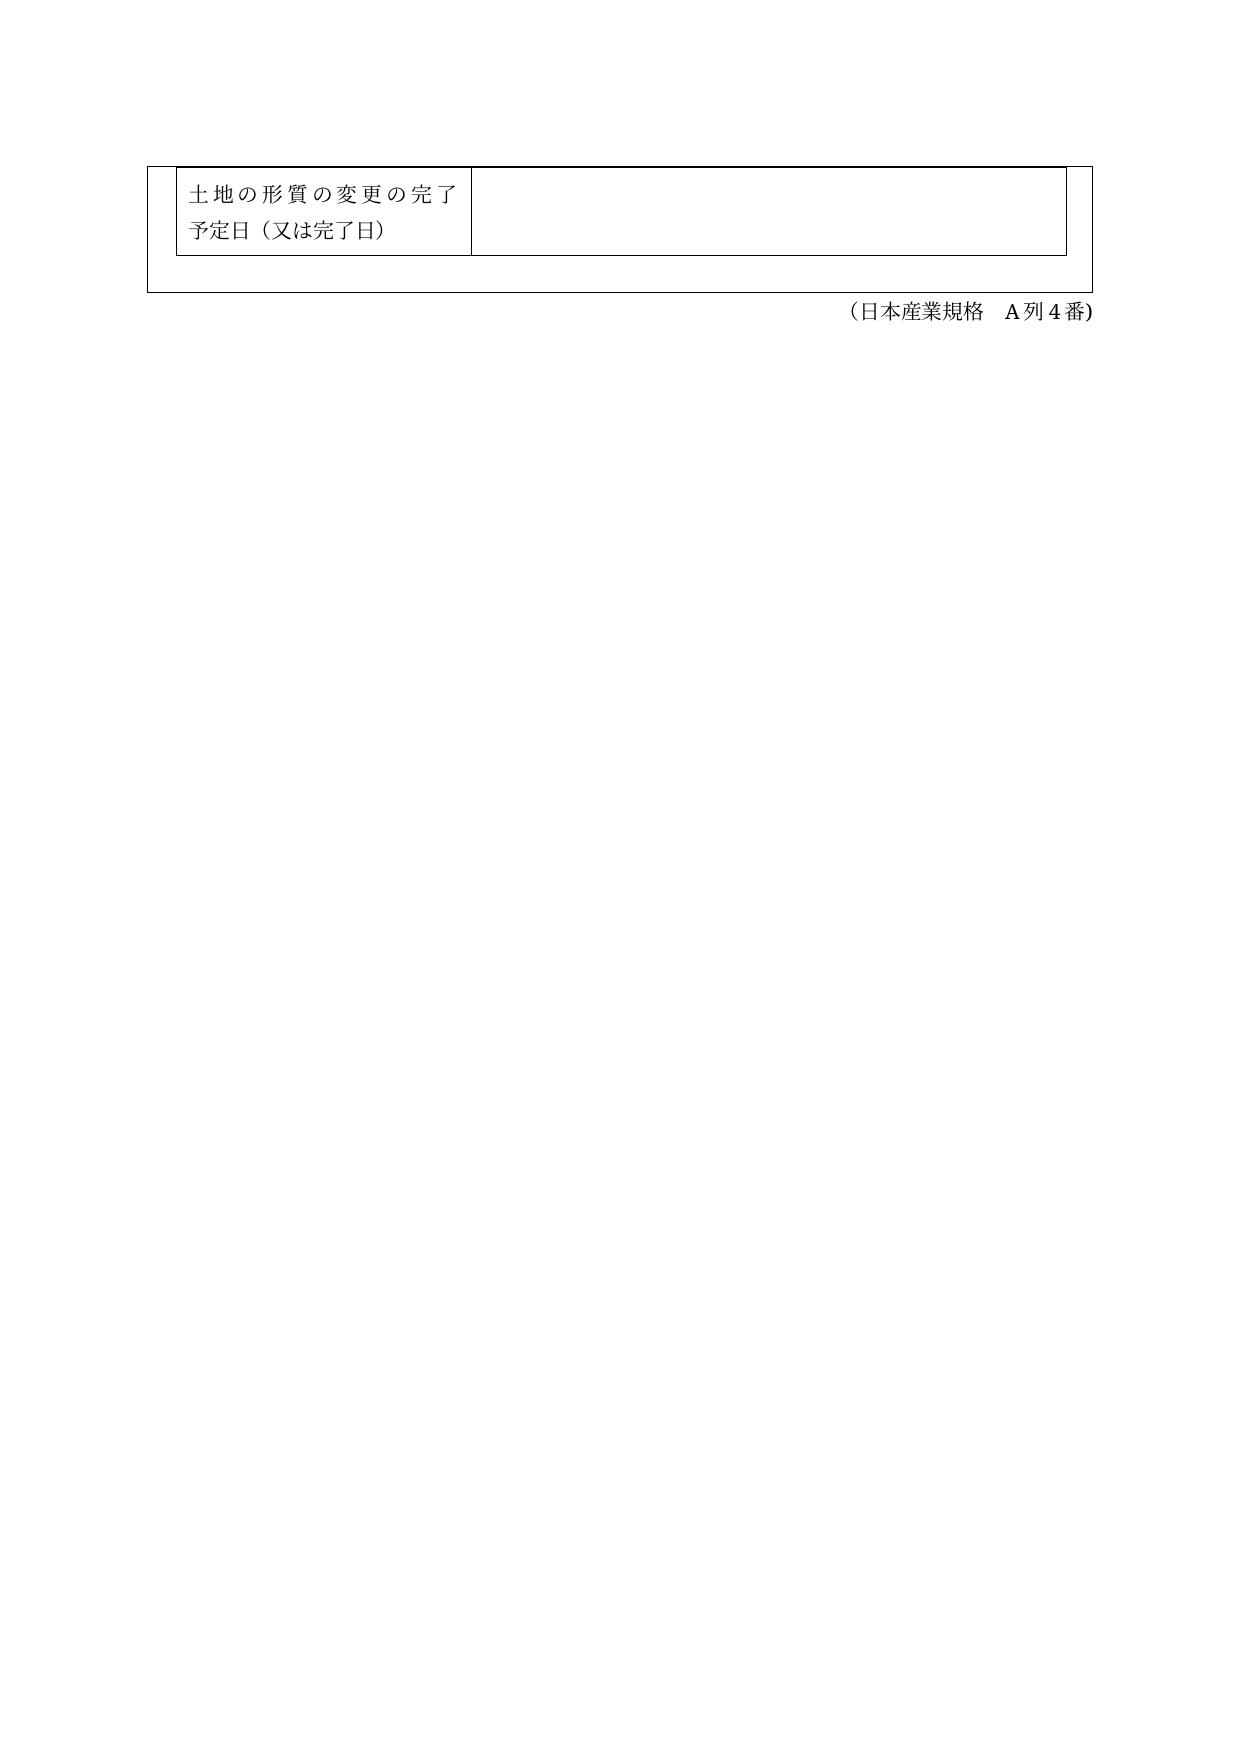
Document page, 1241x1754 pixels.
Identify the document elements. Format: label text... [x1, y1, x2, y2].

text （日本産業規格 A列4番) [747, 293, 1092, 328]
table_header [148, 167, 1092, 292]
